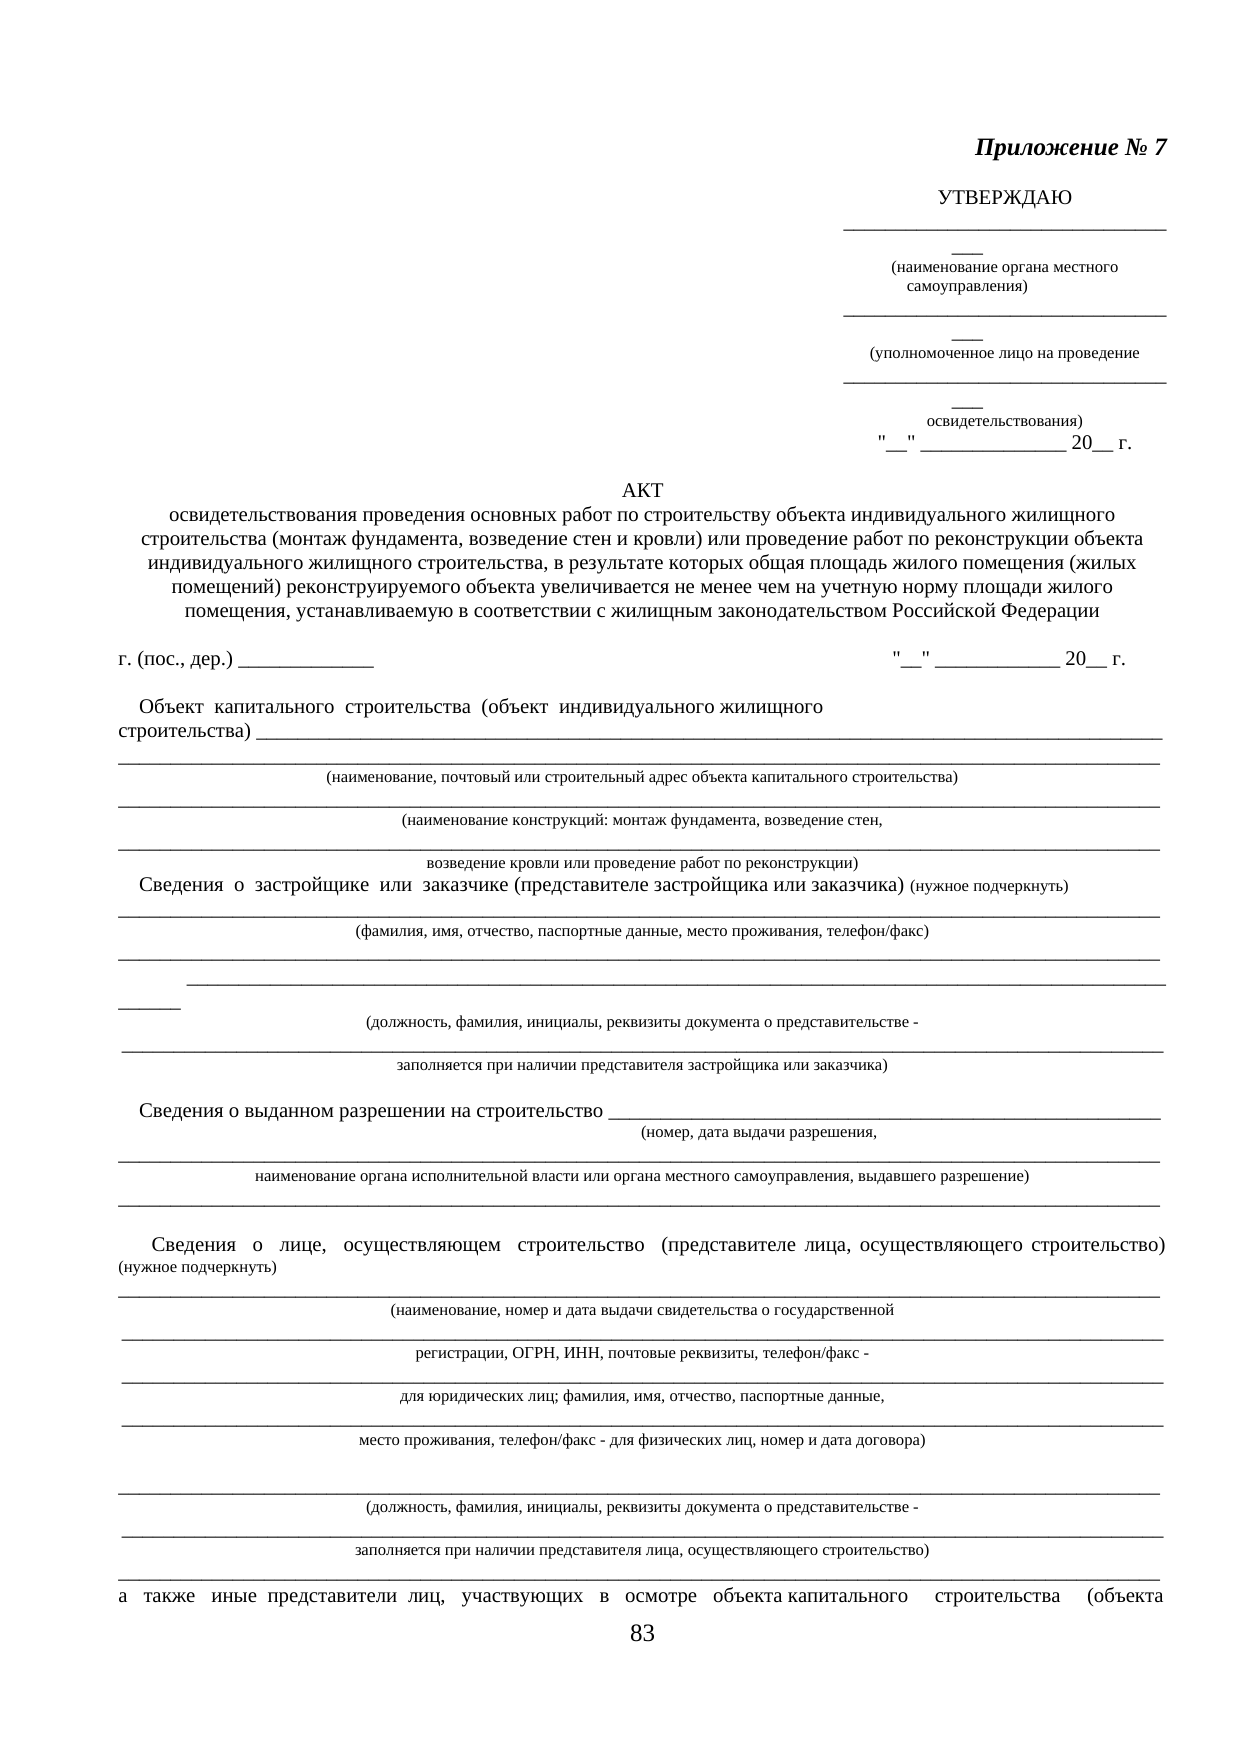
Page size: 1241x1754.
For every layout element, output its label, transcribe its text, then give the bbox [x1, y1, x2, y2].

text ____________________________________________________________________________________________________ [118, 1184, 1167, 1209]
text __________________________________ [768, 209, 1167, 257]
text __________________________________ [768, 362, 1167, 411]
text ____________________________________________________________________________________________________ [118, 742, 1167, 767]
text Приложение № 7 [118, 132, 1167, 161]
text г. (пос., дер.) _____________ "__" ____________ 20__ г. [118, 646, 1167, 670]
text строительства) _______________________________________________________________________________________ [118, 718, 1167, 742]
text ____________________________________________________________________________________________________ [118, 1472, 1167, 1497]
text АКТ [118, 478, 1167, 502]
text Сведения о лице, осуществляющем строительство (представителе лица, осуществляющего строительство) (нужное подчеркнуть) [118, 1232, 1167, 1276]
text индивидуального жилищного строительства, в результате которых общая площадь жилого помещения (жилых помещений) реконструируемого объекта увеличивается не менее чем на учетную норму площади жилого помещения, устанавливаемую в соответствии с жилищным законодательством Российской Федерации [118, 550, 1167, 622]
text ____________________________________________________________________________________________________ [118, 1319, 1167, 1343]
text (уполномоченное лицо на проведение [768, 343, 1167, 362]
text возведение кровли или проведение работ по реконструкции) [118, 853, 1167, 872]
text место проживания, телефон/факс - для физических лиц, номер и дата договора) [118, 1429, 1167, 1448]
text строительства (монтаж фундамента, возведение стен и кровли) или проведение работ по реконструкции объекта [118, 526, 1167, 550]
text ____________________________________________________________________________________________________ [118, 896, 1167, 920]
text Объект капитального строительства (объект индивидуального жилищного [118, 694, 1167, 718]
text освидетельствования) [768, 411, 1167, 430]
text (наименование, номер и дата выдачи свидетельства о государственной [118, 1299, 1167, 1319]
text Сведения о застройщике или заказчике (представителе застройщика или заказчика) (нужное подчеркнуть) [118, 872, 1167, 896]
text (должность, фамилия, инициалы, реквизиты документа о представительстве - [118, 1497, 1167, 1516]
text освидетельствования проведения основных работ по строительству объекта индивидуального жилищного [118, 502, 1167, 526]
text ____________________________________________________________________________________________________ [118, 1362, 1167, 1386]
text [118, 1583, 1167, 1607]
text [118, 1559, 1167, 1583]
text ____________________________________________________________________________________________________ [118, 1516, 1167, 1540]
text ____________________________________________________________________________________________________ [118, 963, 1167, 1012]
text УТВЕРЖДАЮ [768, 184, 1167, 209]
text заполняется при наличии представителя лица, осуществляющего строительство) [118, 1540, 1167, 1559]
text регистрации, ОГРН, ИНН, почтовые реквизиты, телефон/факс - [118, 1343, 1167, 1362]
text ____________________________________________________________________________________________________ [118, 1276, 1167, 1299]
text (наименование, почтовый или строительный адрес объекта капитального строительства) [118, 767, 1167, 786]
text (номер, дата выдачи разрешения, [118, 1122, 1167, 1141]
text ____________________________________________________________________________________________________ [118, 939, 1167, 963]
text ____________________________________________________________________________________________________ [118, 829, 1167, 853]
text Сведения о выданном разрешении на строительство _____________________________________________________ [118, 1098, 1167, 1122]
text "__" ______________ 20__ г. [768, 430, 1167, 454]
text (наименование органа местного самоуправления) [768, 257, 1167, 295]
text ____________________________________________________________________________________________________ [118, 1031, 1167, 1055]
text ____________________________________________________________________________________________________ [118, 1141, 1167, 1165]
text для юридических лиц; фамилия, имя, отчество, паспортные данные, [118, 1386, 1167, 1405]
text наименование органа исполнительной власти или органа местного самоуправления, выдавшего разрешение) [118, 1165, 1167, 1184]
text ____________________________________________________________________________________________________ [118, 786, 1167, 810]
text __________________________________ [768, 295, 1167, 343]
text ____________________________________________________________________________________________________ [118, 1405, 1167, 1429]
text заполняется при наличии представителя застройщика или заказчика) [118, 1055, 1167, 1074]
text (должность, фамилия, инициалы, реквизиты документа о представительстве - [118, 1012, 1167, 1031]
text (наименование конструкций: монтаж фундамента, возведение стен, [118, 810, 1167, 829]
text (фамилия, имя, отчество, паспортные данные, место проживания, телефон/факс) [118, 920, 1167, 939]
